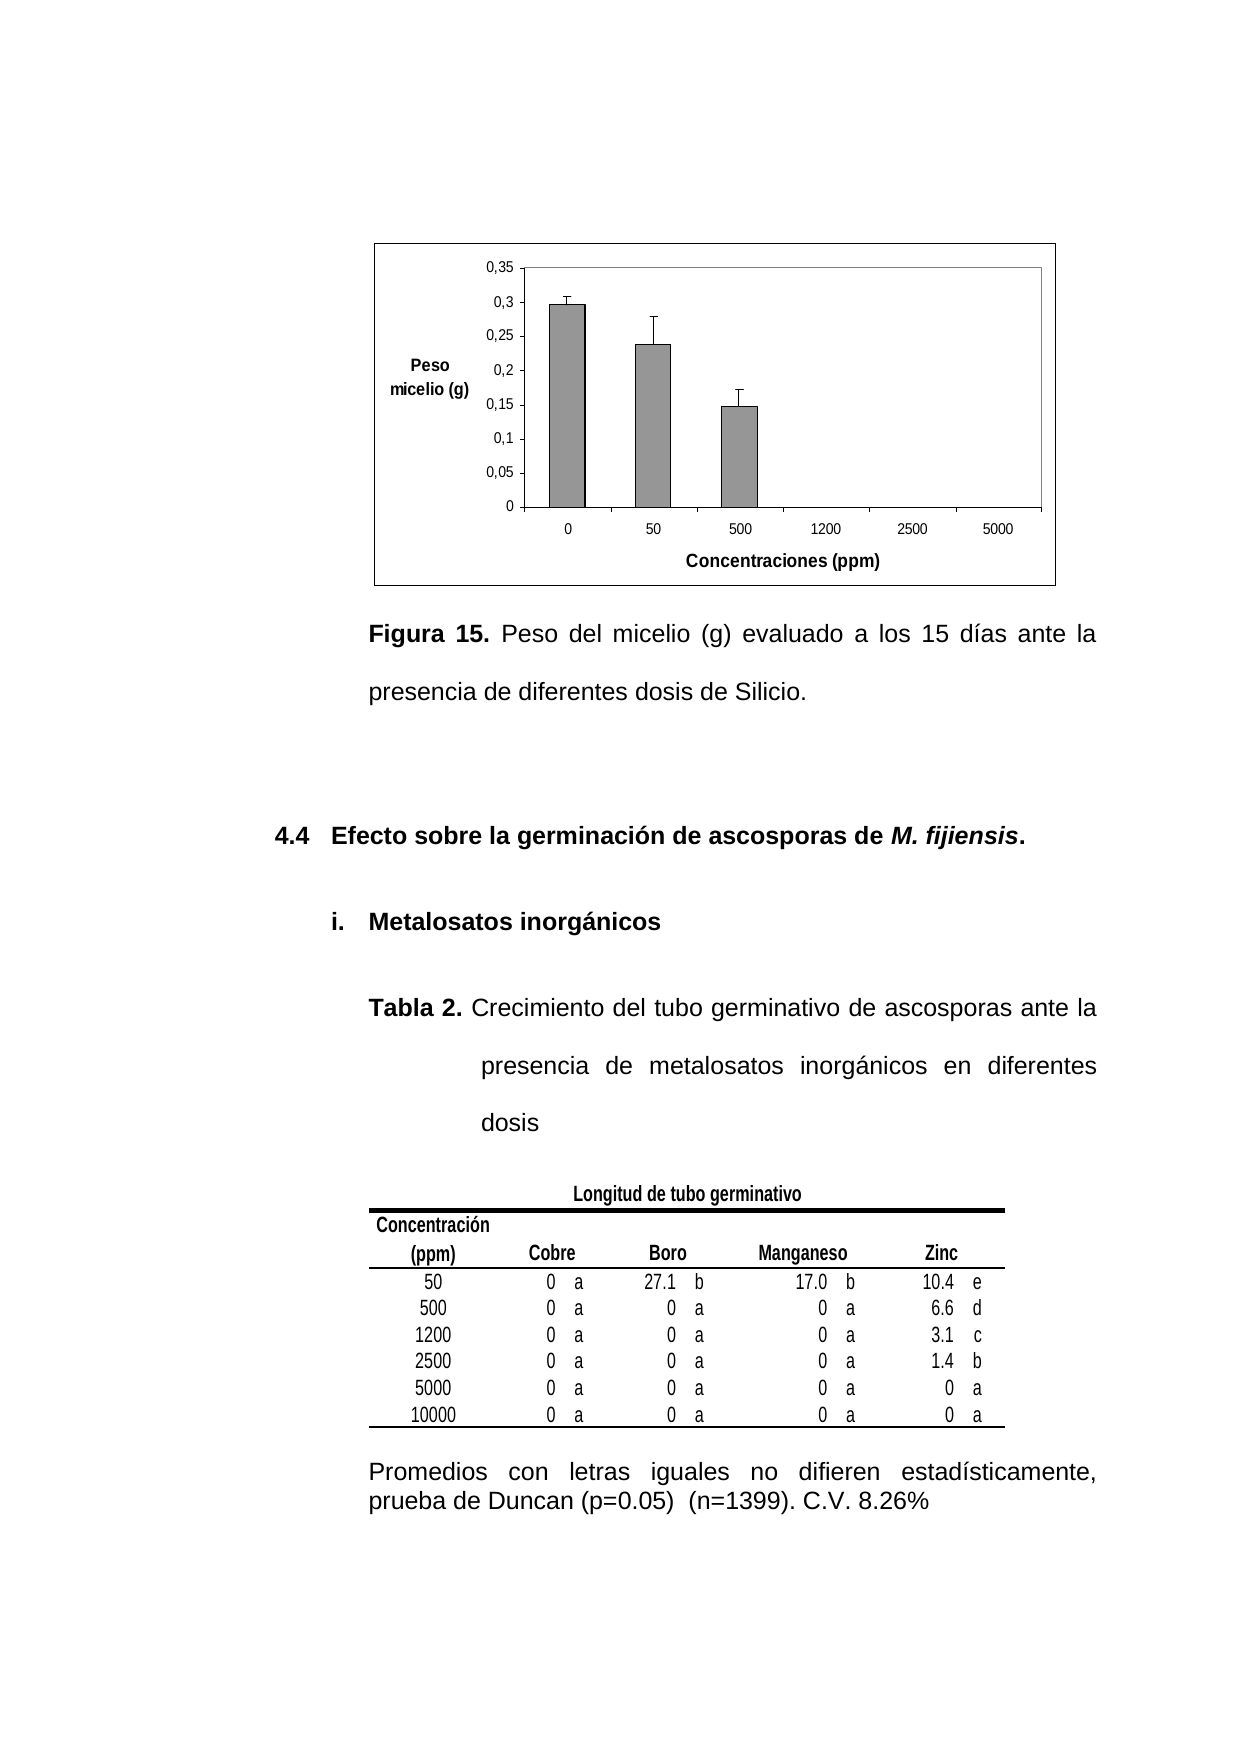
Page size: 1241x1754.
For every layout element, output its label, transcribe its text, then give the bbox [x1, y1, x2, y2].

text Tabla 2. Crecimiento del tubo germinativo de ascosporas ante la presencia de metalosatos inorgánicos en diferentes dosis [368, 993, 1098, 1137]
text Figura 15. Peso del micelio (g) evaluado a los 15 días ante la presencia de diferentes dosis de Silicio. [368, 619, 1098, 706]
list Metalosatos inorgánicos [331, 907, 1098, 936]
text Promedios con letras iguales no difieren estadísticamente, prueba de Duncan (p=0.05) (n=1399). C.V. 8.26% [368, 1457, 1098, 1514]
list Efecto sobre la germinación de ascosporas de M. fijiensis. [274, 821, 1098, 849]
